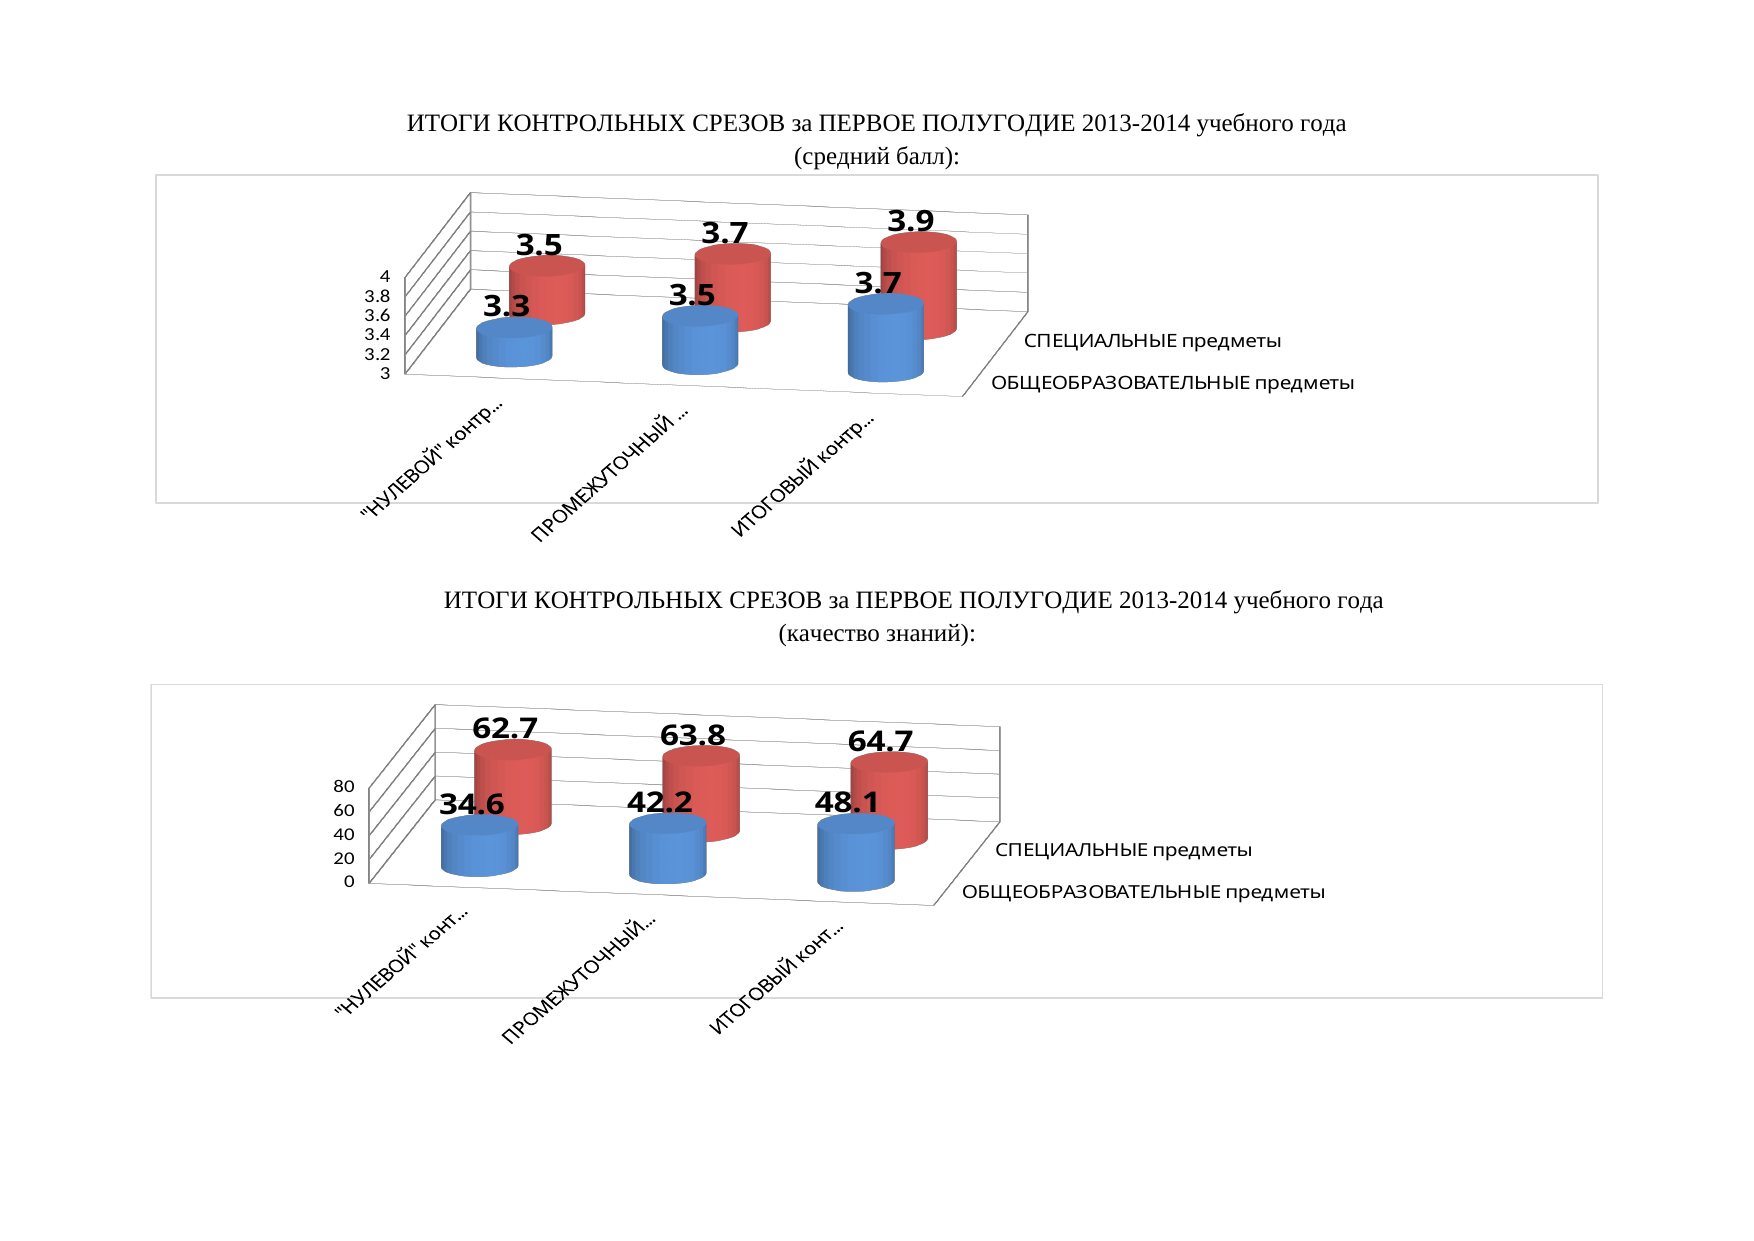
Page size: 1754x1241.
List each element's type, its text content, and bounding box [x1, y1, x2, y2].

text ИТОГИ КОНТРОЛЬНЫХ СРЕЗОВ за ПЕРВОЕ ПОЛУГОДИЕ 2013-2014 учебного года [75, 585, 1679, 613]
text (средний балл): [75, 141, 1679, 170]
text ИТОГИ КОНТРОЛЬНЫХ СРЕЗОВ за ПЕРВОЕ ПОЛУГОДИЕ 2013-2014 учебного года [75, 108, 1679, 137]
text (качество знаний): [75, 618, 1679, 646]
